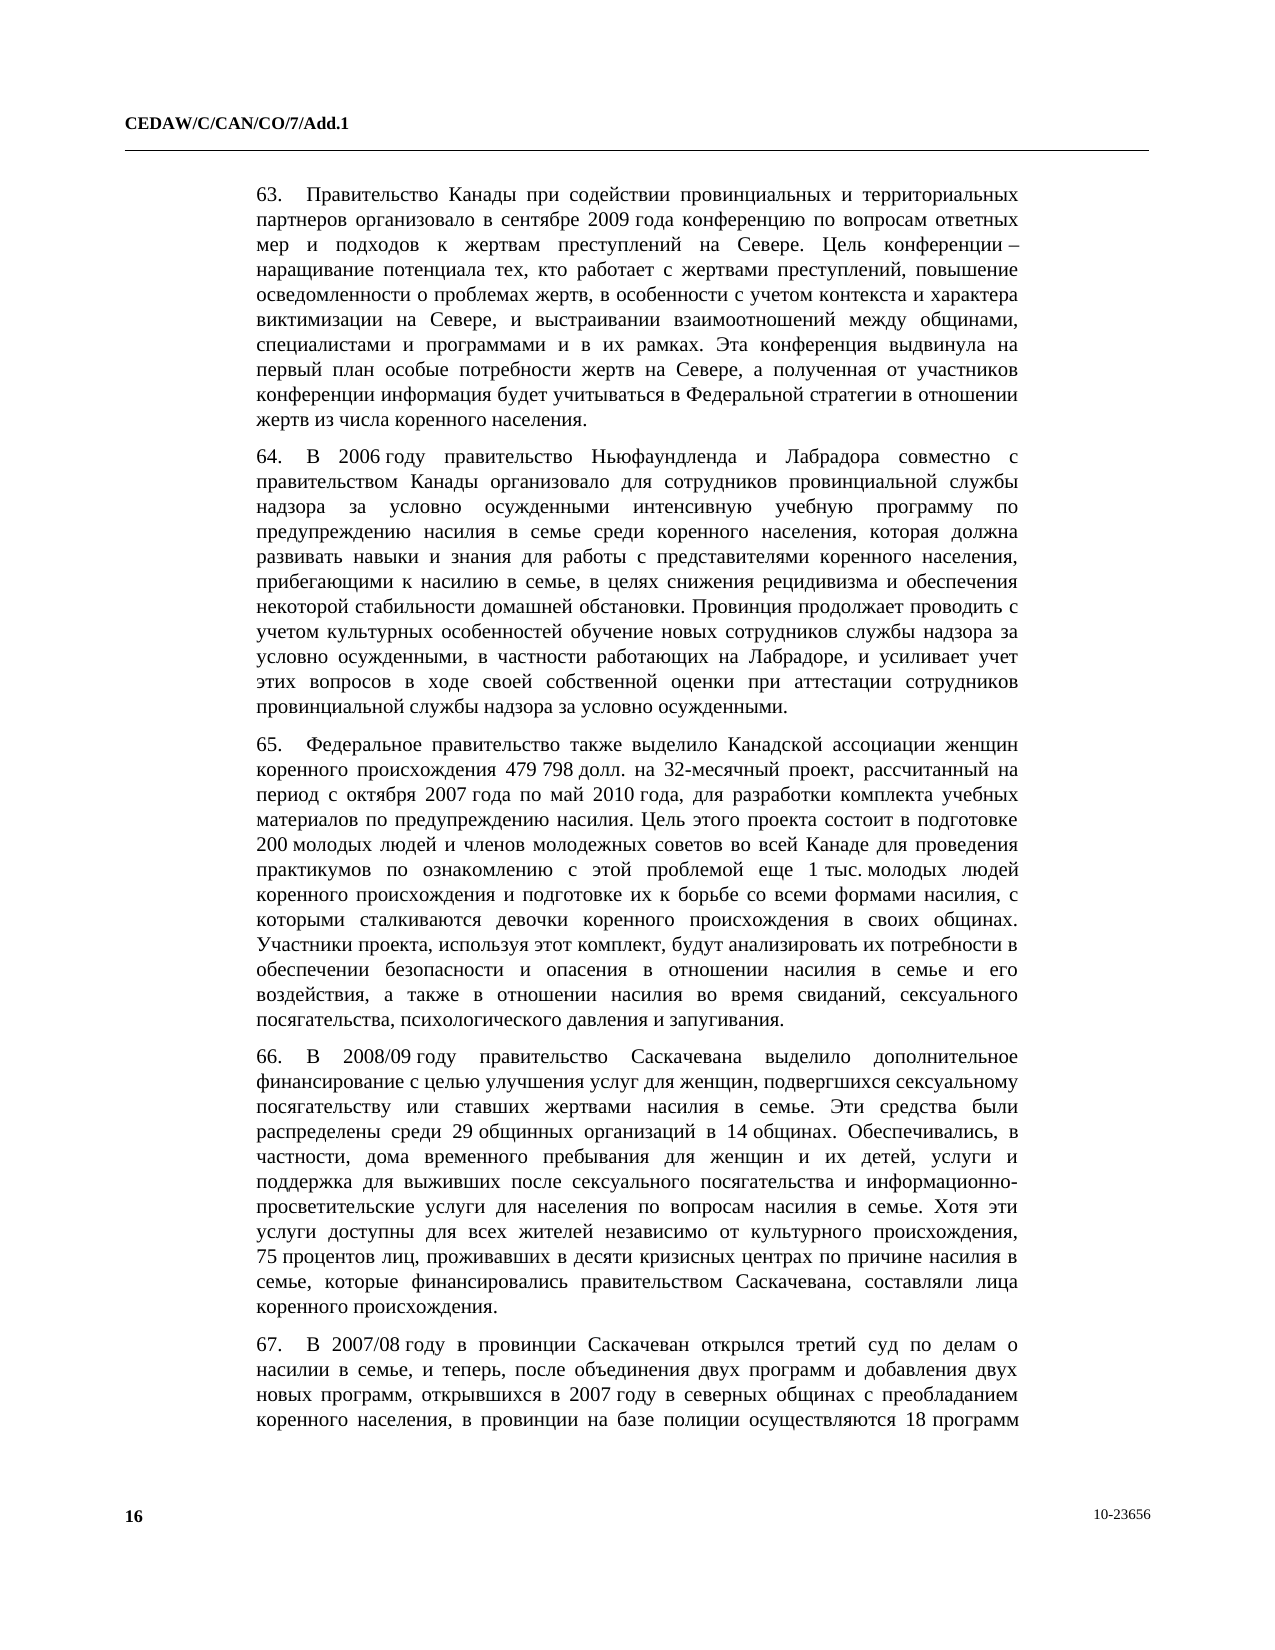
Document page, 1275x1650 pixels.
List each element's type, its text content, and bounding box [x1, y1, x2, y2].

text 64. В 2006 году правительство Ньюфаундленда и Лабрадора совместно с правительством Канады организовало для сотрудников провинциальной службы надзора за условно осужденными интенсивную учебную программу по предупреждению насилия в семье среди коренного населения, которая должна развивать навыки и знания для работы с представителями коренного населения, прибегающими к насилию в семье, в целях снижения рецидивизма и обеспечения некоторой стабильности домашней обстановки. Провинция продолжает проводить с учетом культурных особенностей обучение новых сотрудников службы надзора за условно осужденными, в частности работающих на Лабрадоре, и усиливает учет этих вопросов в ходе своей собственной оценки при аттестации сотрудников провинциальной службы надзора за условно осужденными. [256, 444, 1019, 719]
text 65. Федеральное правительство также выделило Канадской ассоциации женщин коренного происхождения 479 798 долл. на 32-месячный проект, рассчитанный на период с октября 2007 года по май 2010 года, для разработки комплекта учебных материалов по предупреждению насилия. Цель этого проекта состоит в подготовке 200 молодых людей и членов молодежных советов во всей Канаде для проведения практикумов по ознакомлению с этой проблемой еще 1 тыс. молодых людей коренного происхождения и подготовке их к борьбе со всеми формами насилия, с которыми сталкиваются девочки коренного происхождения в своих общинах. Участники проекта, используя этот комплект, будут анализировать их потребности в обеспечении безопасности и опасения в отношении насилия в семье и его воздействия, а также в отношении насилия во время свиданий, сексуального посягательства, психологического давления и запугивания. [256, 731, 1019, 1031]
text 66. В 2008/09 году правительство Саскачевана выделило дополнительное финансирование с целью улучшения услуг для женщин, подвергшихся сексуальному посягательству или ставших жертвами насилия в семье. Эти средства были распределены среди 29 общинных организаций в 14 общинах. Обеспечивались, в частности, дома временного пребывания для женщин и их детей, услуги и поддержка для выживших после сексуального посягательства и информационно-просветительские услуги для населения по вопросам насилия в семье. Хотя эти услуги доступны для всех жителей независимо от культурного происхождения, 75 процентов лиц, проживавших в десяти кризисных центрах по причине насилия в семье, которые финансировались правительством Саскачевана, составляли лица коренного происхождения. [256, 1044, 1019, 1319]
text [256, 1331, 1019, 1431]
text 63. Правительство Канады при содействии провинциальных и территориальных партнеров организовало в сентябре 2009 года конференцию по вопросам ответных мер и подходов к жертвам преступлений на Севере. Цель конференции – наращивание потенциала тех, кто работает с жертвами преступлений, повышение осведомленности о проблемах жертв, в особенности с учетом контекста и характера виктимизации на Севере, и выстраивании взаимоотношений между общинами, специалистами и программами и в их рамках. Эта конференция выдвинула на первый план особые потребности жертв на Севере, а полученная от участников конференции информация будет учитываться в Федеральной стратегии в отношении жертв из числа коренного населения. [256, 181, 1019, 431]
